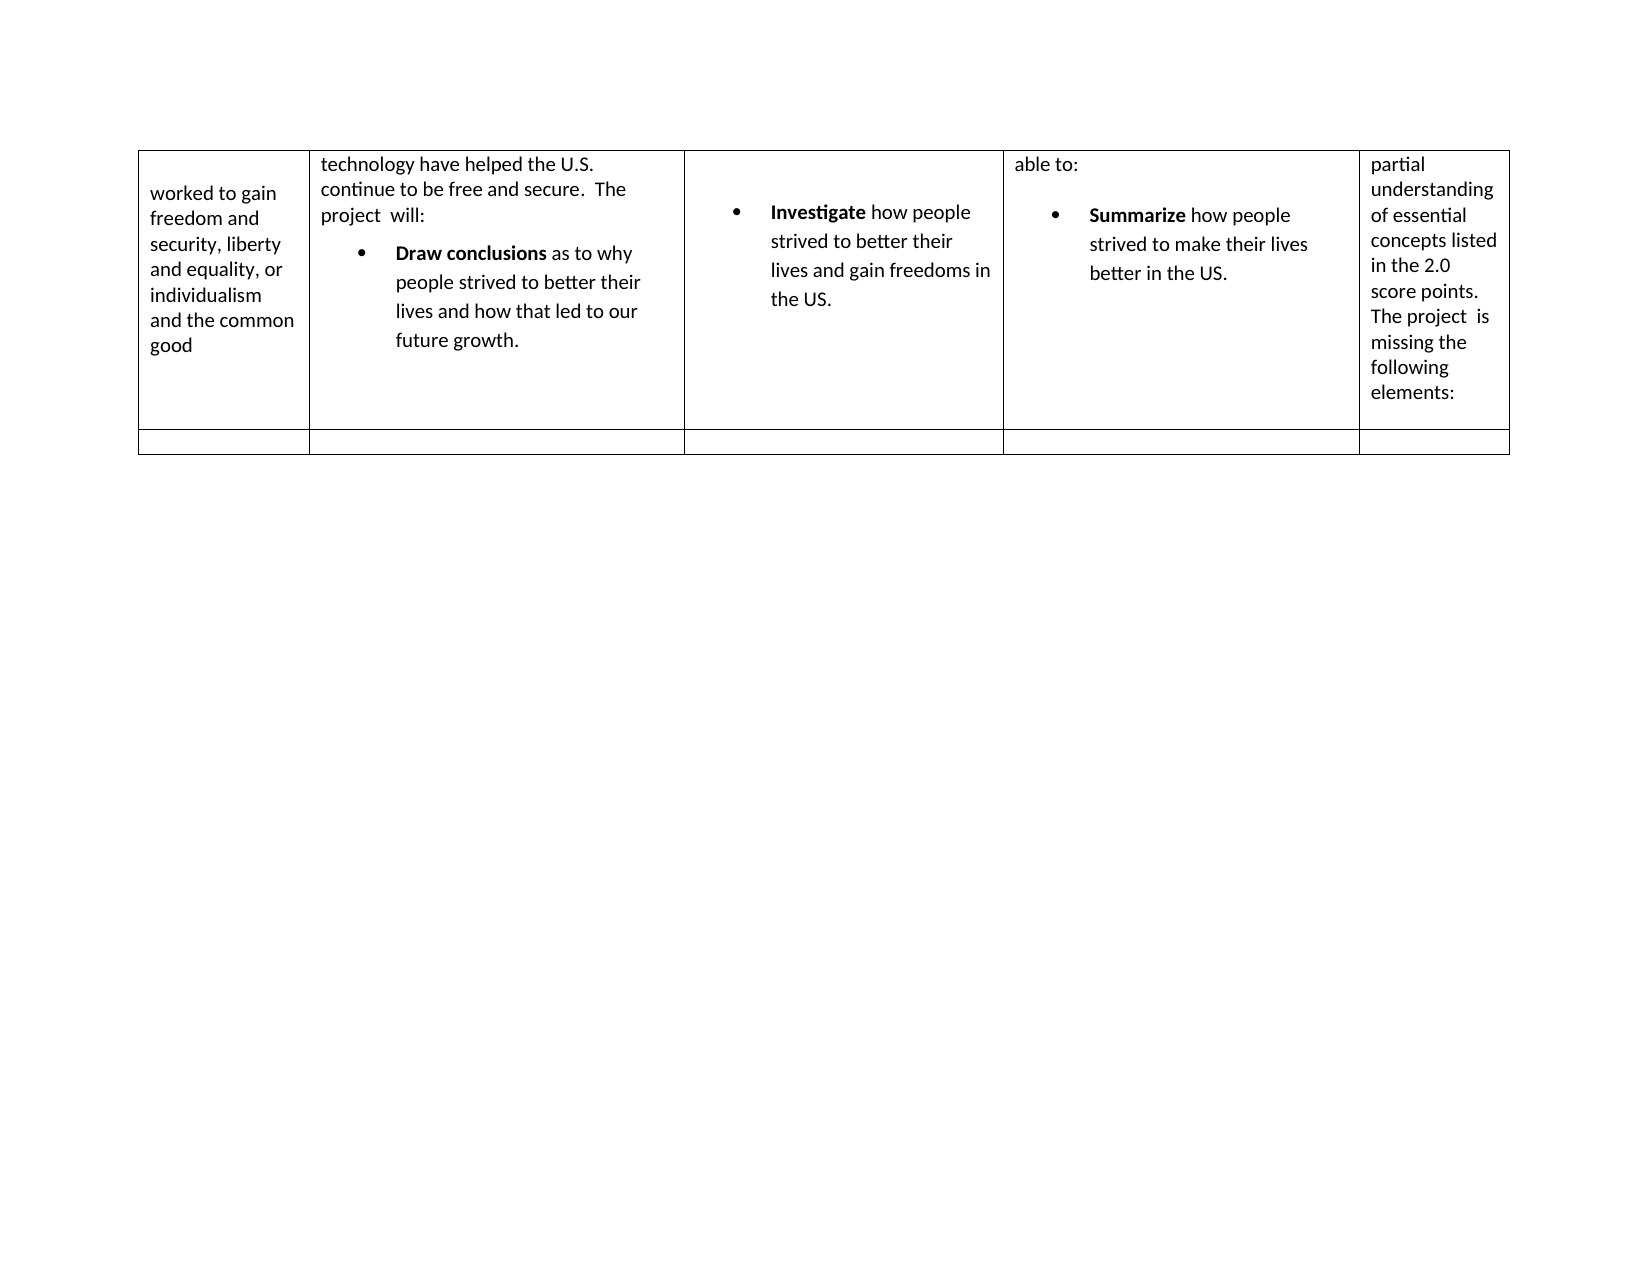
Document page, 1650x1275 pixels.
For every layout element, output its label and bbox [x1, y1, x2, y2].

table_cell [685, 151, 1003, 429]
table_cell [1004, 151, 1359, 429]
table_cell [310, 430, 684, 454]
table_cell [1360, 151, 1509, 429]
table_cell [139, 430, 309, 454]
table_cell [139, 151, 309, 429]
table_cell [310, 151, 684, 429]
table_cell [685, 430, 1003, 454]
table_cell [1360, 430, 1509, 454]
table_cell [1004, 430, 1359, 454]
